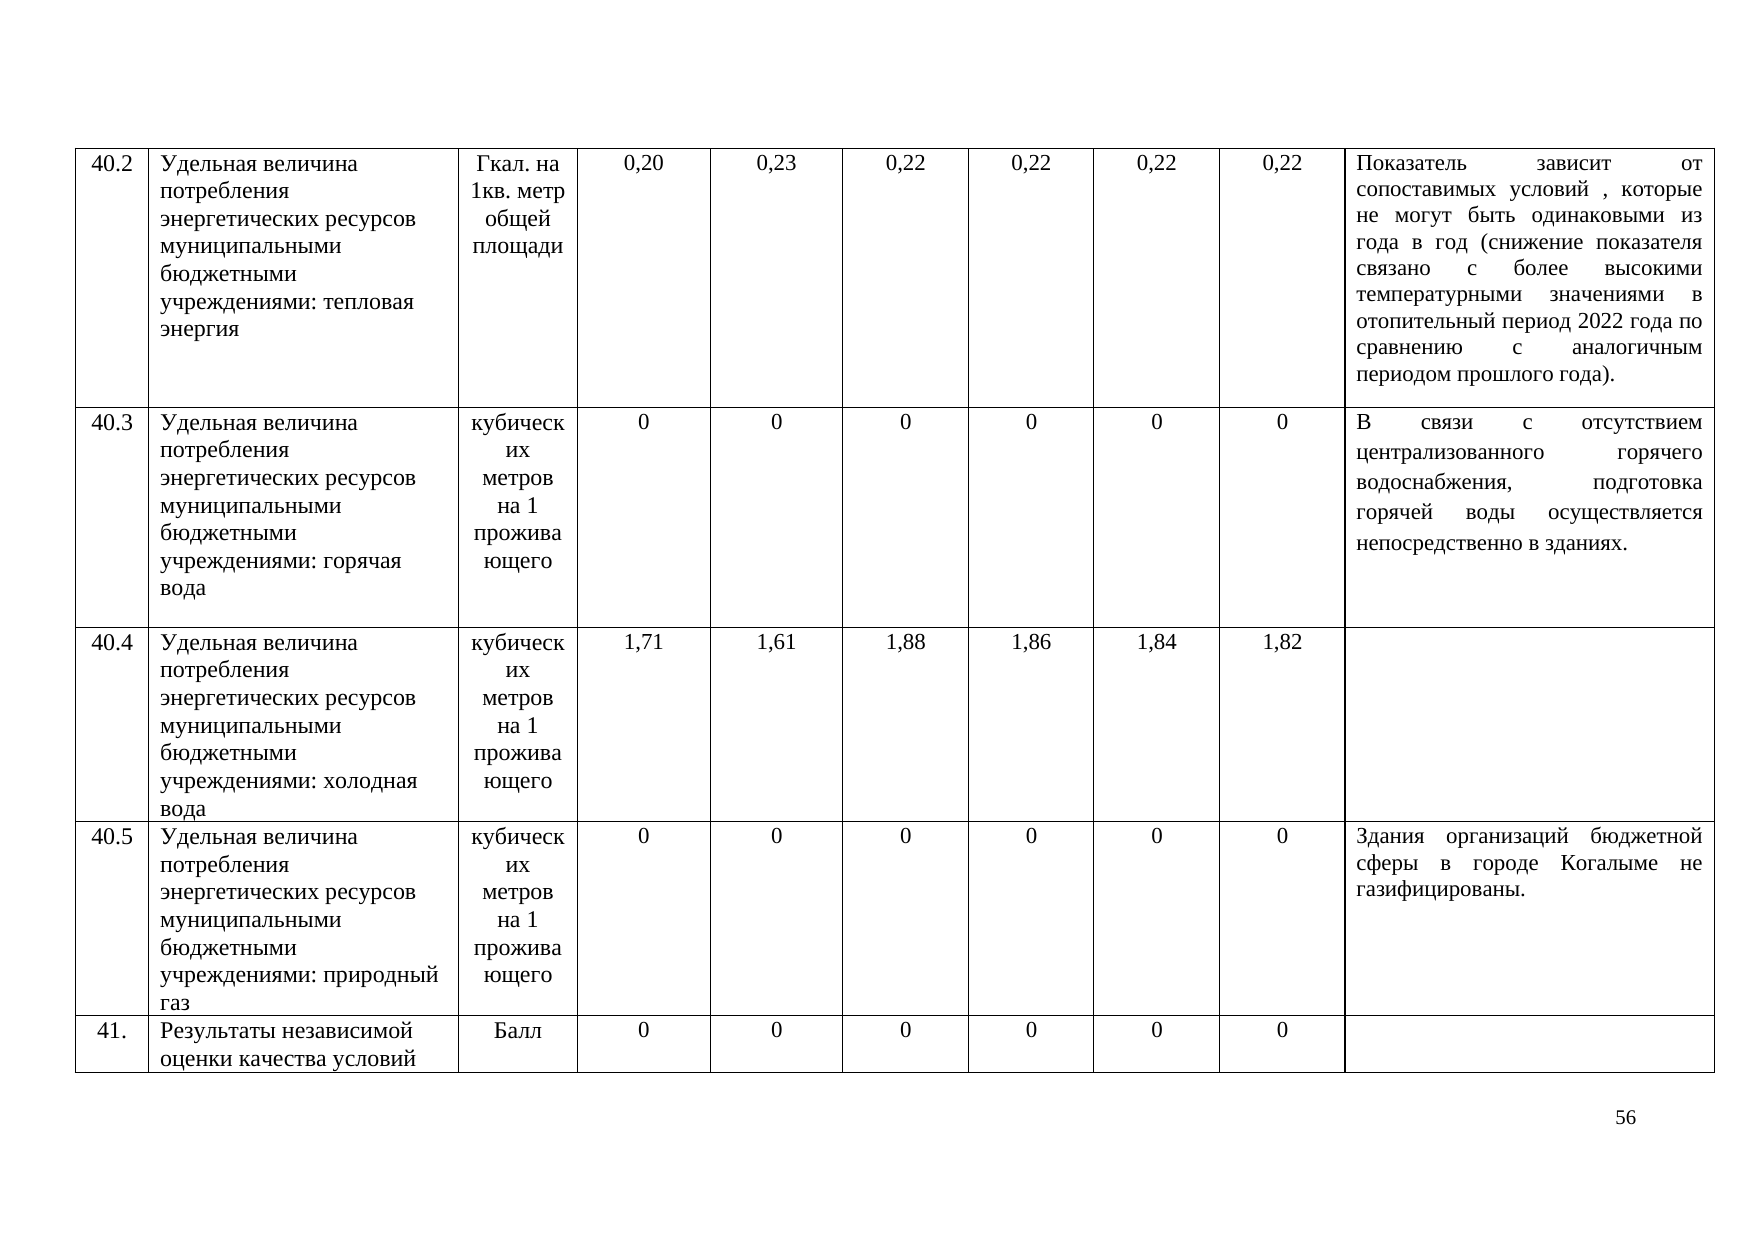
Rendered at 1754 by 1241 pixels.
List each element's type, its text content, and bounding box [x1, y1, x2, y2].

table_cell Показатель зависит от сопоставимых условий , которые не могут быть одинаковыми из года в год (снижение показателя связано с более высокими температурными значениями в отопительный период 2022 года по сравнению с аналогичным периодом прошлого года). [1346, 149, 1714, 407]
table_cell [1346, 1016, 1714, 1072]
table_cell 0,22 [969, 149, 1093, 407]
table_cell 0 [578, 822, 710, 1015]
table_cell кубических метров на 1 проживающего [459, 822, 577, 1015]
table_cell 1,84 [1094, 628, 1219, 821]
table_cell 0 [843, 1016, 968, 1072]
table_cell 1,61 [711, 628, 842, 821]
table_cell 0 [711, 822, 842, 1015]
table_cell 0 [1220, 1016, 1344, 1072]
table_cell 0 [969, 822, 1093, 1015]
table_cell Удельная величина потребления энергетических ресурсов муниципальными бюджетными учреждениями: горячая вода [149, 408, 458, 627]
table_cell В связи с отсутствием централизованного горячего водоснабжения, подготовка горячей воды осуществляется непосредственно в зданиях. [1346, 408, 1714, 627]
table_cell 0 [1220, 408, 1344, 627]
table_cell Гкал. на 1кв. метр общей площади [459, 149, 577, 407]
table_cell Удельная величина потребления энергетических ресурсов муниципальными бюджетными учреждениями: холодная вода [149, 628, 458, 821]
table_cell 0,23 [711, 149, 842, 407]
table_cell 0,22 [1094, 149, 1219, 407]
table_cell 0 [1094, 1016, 1219, 1072]
table_cell 0 [578, 408, 710, 627]
table_cell Удельная величина потребления энергетических ресурсов муниципальными бюджетными учреждениями: тепловая энергия [149, 149, 458, 407]
table_cell 0 [1094, 822, 1219, 1015]
table_cell 40.5 [76, 822, 148, 1015]
table_cell 1,82 [1220, 628, 1344, 821]
table_cell кубических метров на 1 проживающего [459, 408, 577, 627]
table_cell 0 [578, 1016, 710, 1072]
table_cell Здания организаций бюджетной сферы в городе Когалыме не газифицированы. [1346, 822, 1714, 1015]
table_cell 0 [843, 822, 968, 1015]
table_cell 1,88 [843, 628, 968, 821]
table_cell 0 [711, 1016, 842, 1072]
table_cell 0 [969, 1016, 1093, 1072]
table_cell 40.2 [76, 149, 148, 407]
table_cell 0 [969, 408, 1093, 627]
table_cell 1,86 [969, 628, 1093, 821]
table_cell 41. [76, 1016, 148, 1072]
table_cell кубических метров на 1 проживающего [459, 628, 577, 821]
table_cell Удельная величина потребления энергетических ресурсов муниципальными бюджетными учреждениями: природный газ [149, 822, 458, 1015]
table_cell 0 [1094, 408, 1219, 627]
table_cell 0,20 [578, 149, 710, 407]
table_cell Балл [459, 1016, 577, 1072]
table_cell 0 [1220, 822, 1344, 1015]
table_cell 0 [711, 408, 842, 627]
table_cell 40.4 [76, 628, 148, 821]
table_cell 0 [843, 408, 968, 627]
table_cell 0,22 [1220, 149, 1344, 407]
table_cell 1,71 [578, 628, 710, 821]
table_cell [1346, 628, 1714, 821]
table_cell 40.3 [76, 408, 148, 627]
table_cell 0,22 [843, 149, 968, 407]
